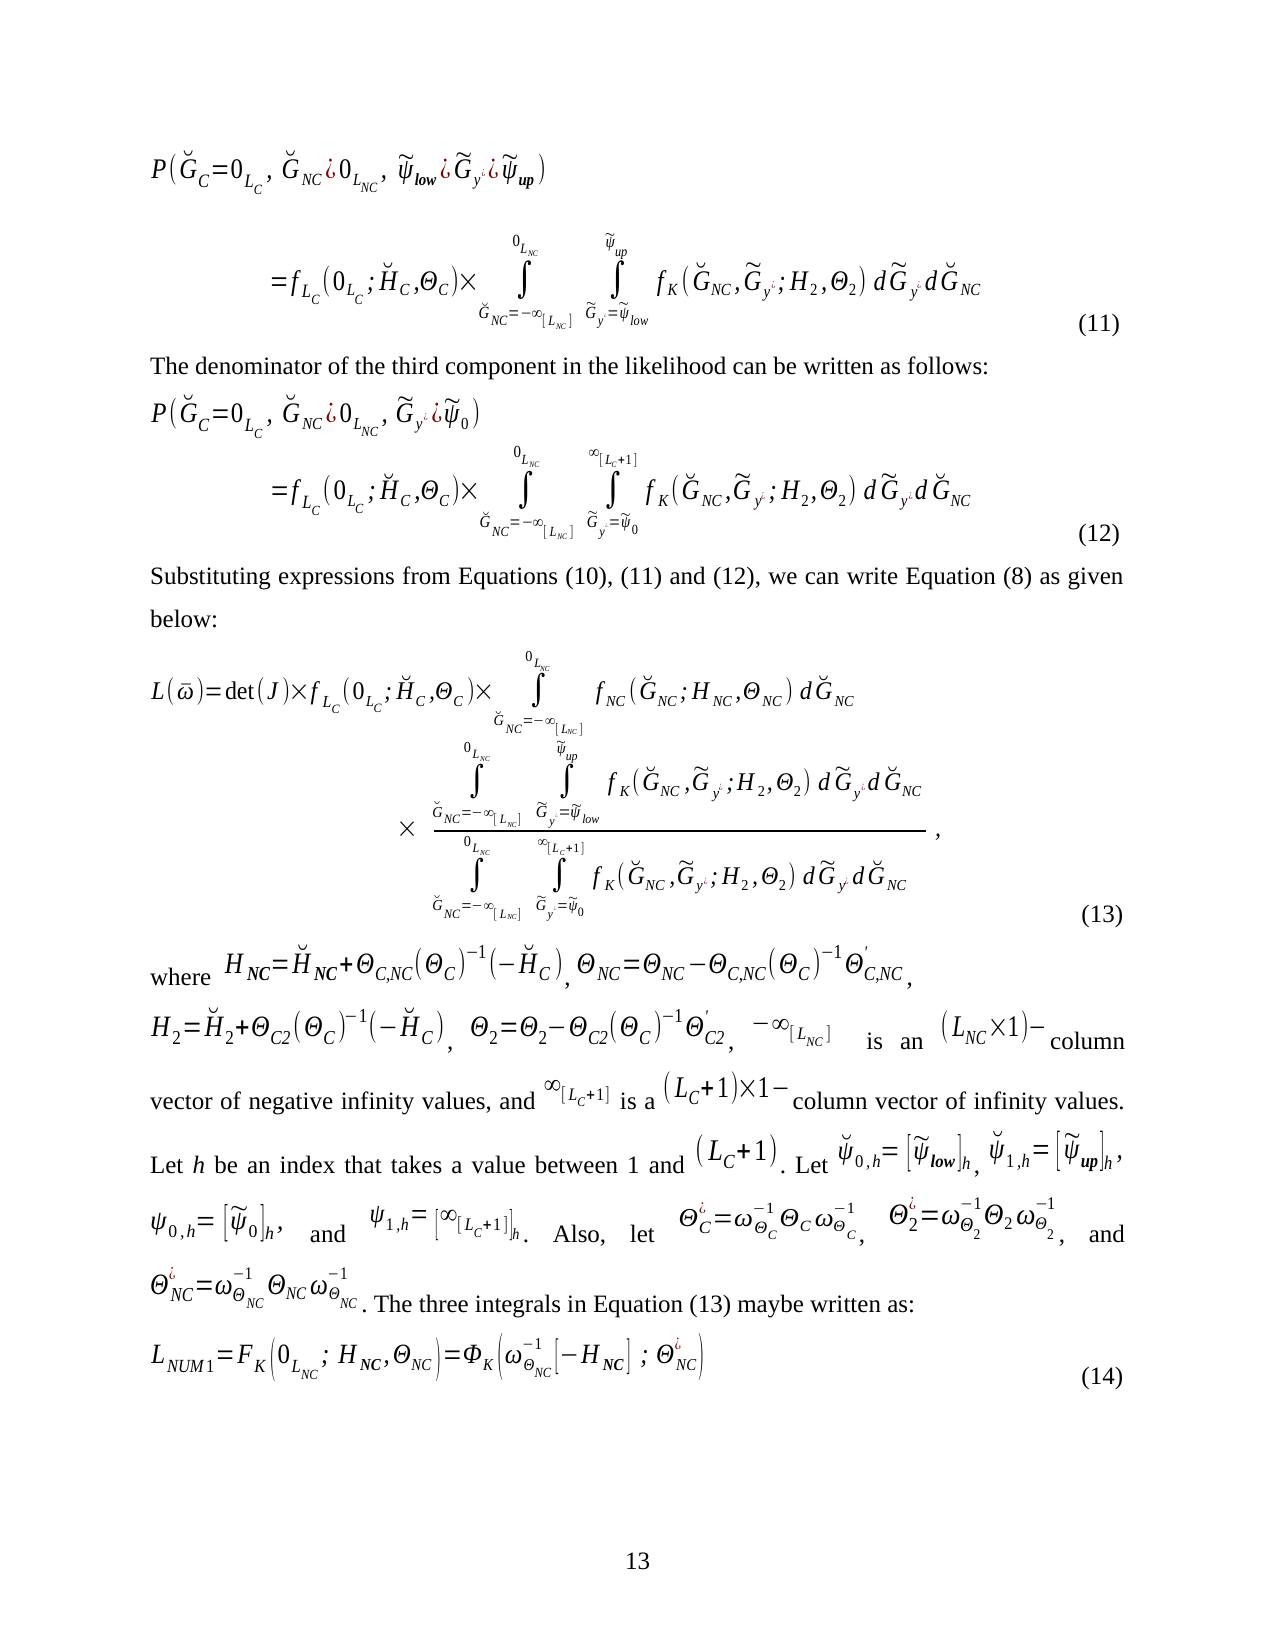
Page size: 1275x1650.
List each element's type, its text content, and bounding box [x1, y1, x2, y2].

text The denominator of the third component in the likelihood can be written as follows: [150, 351, 1125, 380]
text (11) [150, 150, 1125, 337]
text , , is an column vector of negative infinity values, and is a column vector of infinity values. Let h be an index that takes a value between 1 and . Let , and . Also, let , , and . The three integrals in Equation (13) maybe written as: [150, 1005, 1125, 1318]
text (12) [150, 394, 1125, 546]
text (14) [150, 1332, 1125, 1389]
text where , , [150, 942, 1125, 991]
text (13) [150, 647, 1125, 927]
text Substituting expressions from Equations (10), (11) and (12), we can write Equation (8) as given below: [150, 561, 1125, 633]
